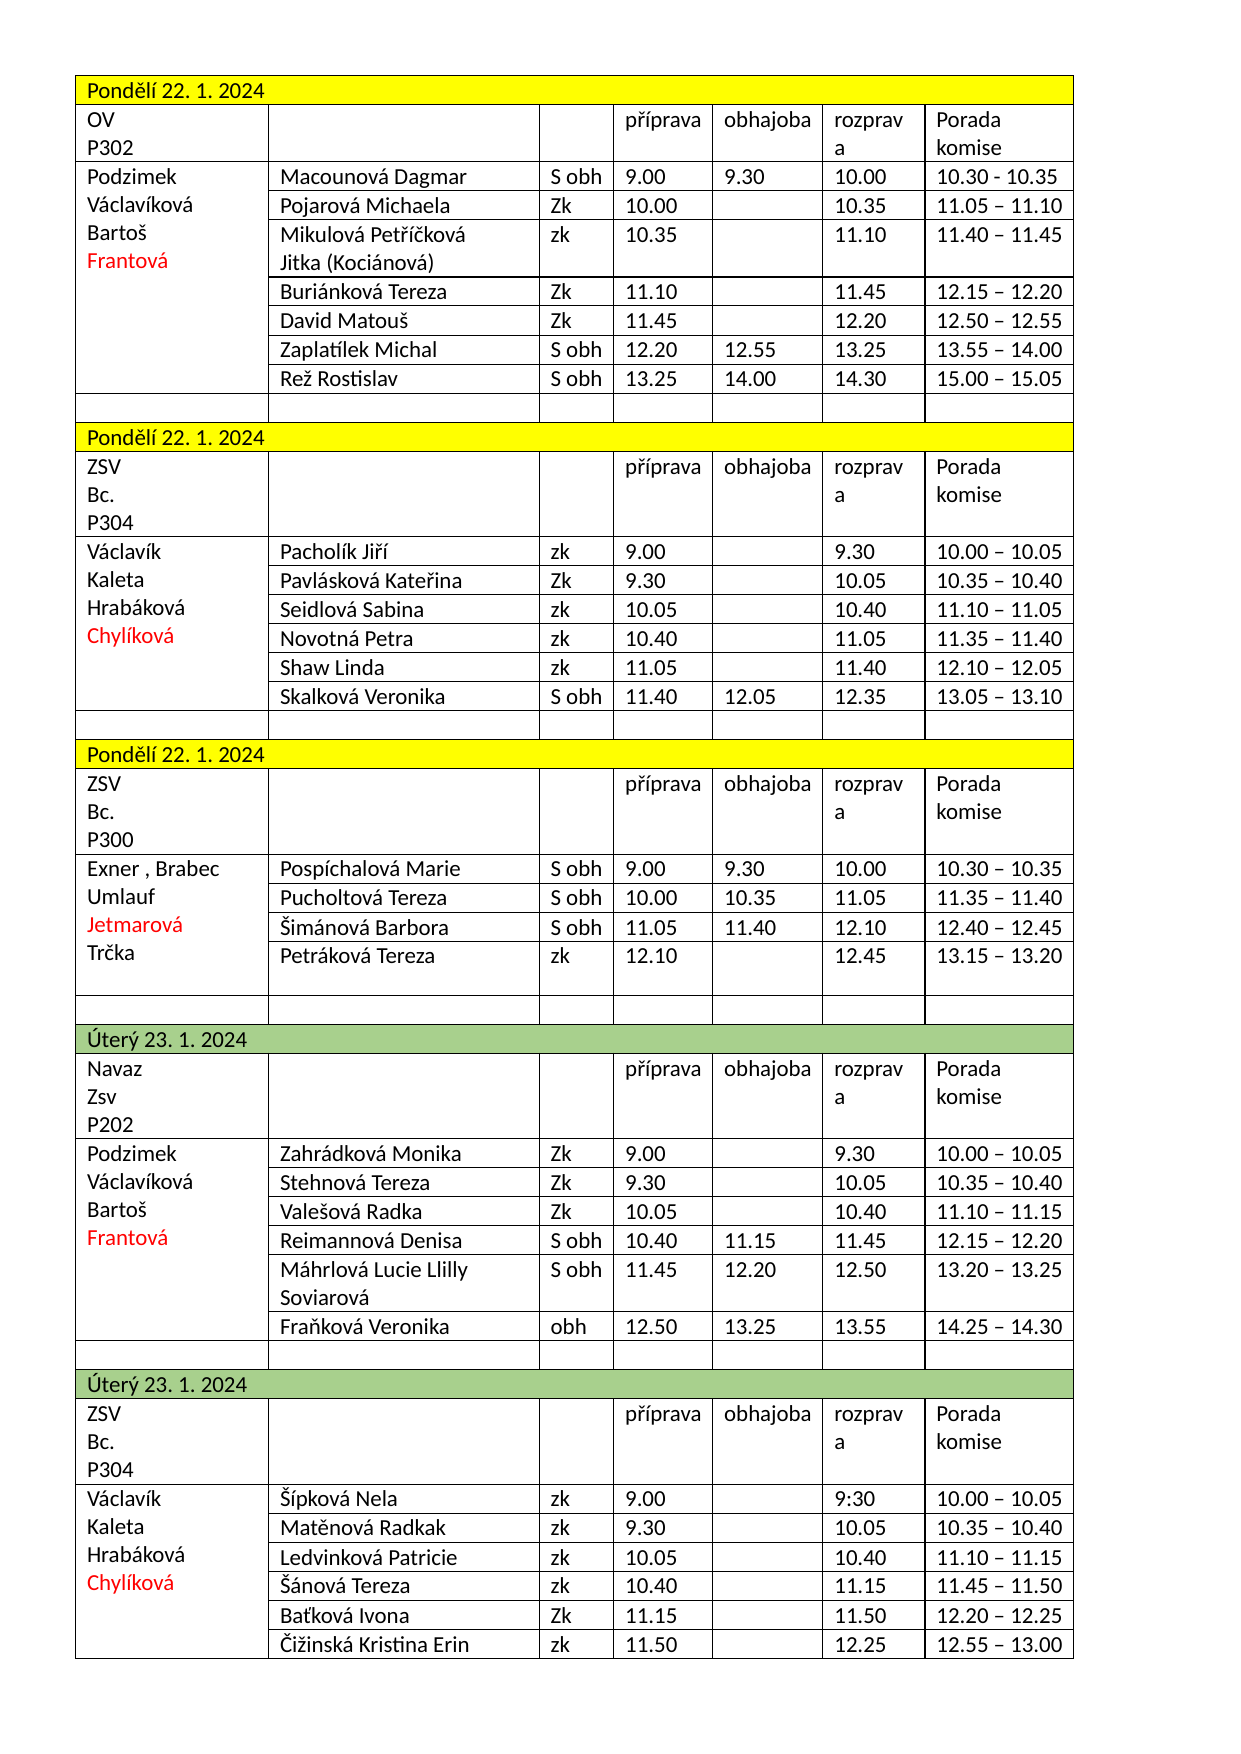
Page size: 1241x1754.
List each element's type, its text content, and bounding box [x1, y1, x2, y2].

table_cell Rež Rostislav [269, 365, 539, 393]
table_cell 10.35 [823, 191, 924, 219]
table_cell 13.25 [823, 336, 924, 363]
table_cell [269, 394, 539, 422]
table_cell Zk [540, 1197, 613, 1225]
table_cell 11.45 [614, 1255, 712, 1311]
table_cell zk [540, 653, 613, 681]
table_header Pondělí 22. 1. 2024 [76, 76, 1073, 104]
table_cell [269, 711, 539, 739]
table_cell 9.00 [614, 1139, 712, 1167]
table_cell [713, 1197, 822, 1225]
table_cell 10.40 [823, 1197, 924, 1225]
table_cell 9.00 [614, 1485, 712, 1512]
table_cell příprava [614, 769, 712, 853]
table_cell 12.20 [614, 336, 712, 363]
table_cell Podzimek Václavíková Bartoš Frantová [76, 162, 268, 393]
table_cell [713, 1514, 822, 1542]
table_cell [713, 1601, 822, 1629]
table_cell [713, 566, 822, 594]
table_cell 10.00 [614, 191, 712, 219]
table_cell S obh [540, 913, 613, 941]
table_cell [614, 996, 712, 1024]
table_cell Valešová Radka [269, 1197, 539, 1225]
table_cell 9.00 [614, 537, 712, 565]
table_cell zk [540, 1572, 613, 1600]
table_cell příprava [614, 1399, 712, 1483]
table_cell 10.35 – 10.40 [926, 1168, 1073, 1196]
table_cell Šípková Nela [269, 1485, 539, 1512]
table_cell David Matouš [269, 306, 539, 334]
table_cell 12.15 – 12.20 [926, 278, 1073, 305]
table_cell 13.55 – 14.00 [926, 336, 1073, 363]
table_cell 9.00 [614, 855, 712, 882]
table_cell Zaplatílek Michal [269, 336, 539, 363]
table_cell 11.05 [614, 913, 712, 941]
table_cell 10.00 [823, 855, 924, 882]
table_cell 10.00 [823, 162, 924, 190]
table_cell 11.15 [823, 1572, 924, 1600]
table_cell [269, 1054, 539, 1138]
table_cell 10.00 [614, 884, 712, 912]
table_cell 12.10 [823, 913, 924, 941]
table_cell Zk [540, 1601, 613, 1629]
table_cell 9.30 [614, 1168, 712, 1196]
table_cell 9.30 [823, 537, 924, 565]
table_cell 11.35 – 11.40 [926, 884, 1073, 912]
table_cell [713, 278, 822, 305]
table_cell Porada komise [926, 452, 1073, 536]
table_cell [269, 1399, 539, 1483]
table_cell Shaw Linda [269, 653, 539, 681]
table_cell S obh [540, 682, 613, 710]
table_cell zk [540, 1630, 613, 1658]
table_cell [540, 1341, 613, 1369]
table_cell Porada komise [926, 1054, 1073, 1138]
table_cell OV P302 [76, 105, 268, 161]
table_cell 12.15 – 12.20 [926, 1226, 1073, 1254]
table_cell Porada komise [926, 105, 1073, 161]
table_cell Petráková Tereza [269, 942, 539, 994]
table_cell S obh [540, 855, 613, 882]
table_cell příprava [614, 1054, 712, 1138]
table_cell Exner , Brabec Umlauf Jetmarová Trčka [76, 855, 268, 994]
table_cell 10.00 – 10.05 [926, 537, 1073, 565]
table_cell [269, 769, 539, 853]
table_cell 10.35 [614, 220, 712, 276]
table_cell [823, 711, 924, 739]
table_cell obh [540, 1312, 613, 1340]
table_cell [926, 394, 1073, 422]
table_cell Máhrlová Lucie Llilly Soviarová [269, 1255, 539, 1311]
table_cell ZSV Bc. P300 [76, 769, 268, 853]
table_cell S obh [540, 1226, 613, 1254]
table_cell zk [540, 942, 613, 994]
table_cell Pondělí 22. 1. 2024 [76, 740, 1073, 768]
table_cell S obh [540, 365, 613, 393]
table_cell 12.40 – 12.45 [926, 913, 1073, 941]
table_cell 10.05 [823, 1514, 924, 1542]
table_cell Zk [540, 191, 613, 219]
table_cell 9.00 [614, 162, 712, 190]
table_cell 11.10 – 11.15 [926, 1197, 1073, 1225]
table_cell [713, 624, 822, 652]
table_cell 11.10 – 11.15 [926, 1543, 1073, 1571]
table_cell Václavík Kaleta Hrabáková Chylíková [76, 537, 268, 710]
table_cell 12.20 – 12.25 [926, 1601, 1073, 1629]
table_cell Úterý 23. 1. 2024 [76, 1370, 1073, 1398]
table_cell 12.20 [713, 1255, 822, 1311]
table_cell Matěnová Radkak [269, 1514, 539, 1542]
table_cell 10.05 [614, 1197, 712, 1225]
table_cell 10.05 [614, 595, 712, 623]
table_cell Skalková Veronika [269, 682, 539, 710]
table_cell Reimannová Denisa [269, 1226, 539, 1254]
table_cell 10.40 [614, 624, 712, 652]
table_cell Václavík Kaleta Hrabáková Chylíková [76, 1485, 268, 1658]
table_cell 10.40 [614, 1572, 712, 1600]
table_cell [713, 191, 822, 219]
table_cell 12.50 – 12.55 [926, 306, 1073, 334]
table_cell [76, 1341, 268, 1369]
table_cell 10.35 – 10.40 [926, 566, 1073, 594]
table_cell 9.30 [713, 162, 822, 190]
table_cell [823, 996, 924, 1024]
table_cell [540, 996, 613, 1024]
table_cell příprava [614, 105, 712, 161]
table_cell [76, 394, 268, 422]
table_cell 11.50 [614, 1630, 712, 1658]
table_cell 12.10 [614, 942, 712, 994]
table_cell 9:30 [823, 1485, 924, 1512]
table_cell Pondělí 22. 1. 2024 [76, 423, 1073, 451]
table_cell [823, 1341, 924, 1369]
table_cell [269, 996, 539, 1024]
table_cell Pucholtová Tereza [269, 884, 539, 912]
table_cell 13.20 – 13.25 [926, 1255, 1073, 1311]
table_cell 11.10 – 11.05 [926, 595, 1073, 623]
table_cell 14.30 [823, 365, 924, 393]
table_cell [713, 537, 822, 565]
table_cell [926, 996, 1073, 1024]
table_cell 10.35 – 10.40 [926, 1514, 1073, 1542]
table_cell 10.05 [823, 1168, 924, 1196]
table_cell obhajoba [713, 1054, 822, 1138]
table_cell S obh [540, 336, 613, 363]
table_cell 11.40 [823, 653, 924, 681]
table_cell [713, 711, 822, 739]
table_cell [713, 996, 822, 1024]
table_cell Buriánková Tereza [269, 278, 539, 305]
table_cell Ledvinková Patricie [269, 1543, 539, 1571]
table_cell 9.30 [614, 1514, 712, 1542]
table_cell 11.05 [823, 624, 924, 652]
table_cell 11.40 [614, 682, 712, 710]
table_cell [713, 1168, 822, 1196]
table_cell [713, 394, 822, 422]
table_cell zk [540, 1514, 613, 1542]
table_cell 11.05 [614, 653, 712, 681]
table_cell 10.30 – 10.35 [926, 855, 1073, 882]
table_cell [713, 653, 822, 681]
table_cell Zahrádková Monika [269, 1139, 539, 1167]
table_cell Fraňková Veronika [269, 1312, 539, 1340]
table_cell Macounová Dagmar [269, 162, 539, 190]
table_cell 11.40 – 11.45 [926, 220, 1073, 276]
table_cell 13.15 – 13.20 [926, 942, 1073, 994]
table_cell 10.40 [823, 595, 924, 623]
table_cell Zk [540, 566, 613, 594]
table_cell 12.20 [823, 306, 924, 334]
table_cell [713, 1485, 822, 1512]
table_cell Zk [540, 306, 613, 334]
table_cell 10.40 [614, 1226, 712, 1254]
table_cell rozprava [823, 1054, 924, 1138]
table_cell 13.55 [823, 1312, 924, 1340]
table_cell Šánová Tereza [269, 1572, 539, 1600]
table_cell [713, 595, 822, 623]
table_cell 14.25 – 14.30 [926, 1312, 1073, 1340]
table_cell 11.15 [614, 1601, 712, 1629]
table_cell 11.10 [614, 278, 712, 305]
table_cell Seidlová Sabina [269, 595, 539, 623]
table_cell S obh [540, 1255, 613, 1311]
table_cell Stehnová Tereza [269, 1168, 539, 1196]
table_cell 12.55 [713, 336, 822, 363]
table_cell [713, 1630, 822, 1658]
table_cell Šimánová Barbora [269, 913, 539, 941]
table_cell 12.05 [713, 682, 822, 710]
table_cell 11.45 [823, 1226, 924, 1254]
table_cell zk [540, 1485, 613, 1512]
table_cell Úterý 23. 1. 2024 [76, 1025, 1073, 1053]
table_cell Zk [540, 1139, 613, 1167]
table_cell S obh [540, 884, 613, 912]
table_cell obhajoba [713, 452, 822, 536]
table_cell 11.10 [823, 220, 924, 276]
table_cell 13.25 [713, 1312, 822, 1340]
table_cell Pospíchalová Marie [269, 855, 539, 882]
table_cell 10.00 – 10.05 [926, 1485, 1073, 1512]
table_cell [713, 1543, 822, 1571]
table_cell [76, 996, 268, 1024]
table_cell rozprava [823, 1399, 924, 1483]
table_cell obhajoba [713, 105, 822, 161]
table_cell Novotná Petra [269, 624, 539, 652]
table_cell zk [540, 1543, 613, 1571]
table_cell rozprava [823, 452, 924, 536]
table_cell [926, 1341, 1073, 1369]
table_cell [540, 769, 613, 853]
table_cell 15.00 – 15.05 [926, 365, 1073, 393]
table_cell 11.40 [713, 913, 822, 941]
table_cell [926, 711, 1073, 739]
table_cell ZSV Bc. P304 [76, 452, 268, 536]
table_cell 12.55 – 13.00 [926, 1630, 1073, 1658]
table_cell 14.00 [713, 365, 822, 393]
table_cell 12.50 [823, 1255, 924, 1311]
table_cell 9.30 [823, 1139, 924, 1167]
table_cell Podzimek Václavíková Bartoš Frantová [76, 1139, 268, 1340]
table_cell Pavlásková Kateřina [269, 566, 539, 594]
table_cell [713, 942, 822, 994]
table_cell 12.50 [614, 1312, 712, 1340]
table_cell [540, 452, 613, 536]
table_cell rozprava [823, 105, 924, 161]
table_cell 10.35 [713, 884, 822, 912]
table_cell 10.05 [823, 566, 924, 594]
table_cell Porada komise [926, 1399, 1073, 1483]
table_cell [614, 394, 712, 422]
table_cell 11.45 – 11.50 [926, 1572, 1073, 1600]
table_cell [269, 105, 539, 161]
table_cell [76, 711, 268, 739]
table_cell 11.05 [823, 884, 924, 912]
table_cell Zk [540, 278, 613, 305]
table_cell [713, 1572, 822, 1600]
table_cell [540, 1054, 613, 1138]
table_cell [713, 1139, 822, 1167]
table_cell 9.30 [614, 566, 712, 594]
table_cell 12.25 [823, 1630, 924, 1658]
table_cell 11.05 – 11.10 [926, 191, 1073, 219]
table_cell obhajoba [713, 1399, 822, 1483]
table_cell [540, 394, 613, 422]
table_cell [713, 306, 822, 334]
table_cell 12.10 – 12.05 [926, 653, 1073, 681]
table_cell [540, 1399, 613, 1483]
table_cell zk [540, 537, 613, 565]
table_cell obhajoba [713, 769, 822, 853]
table_cell 13.05 – 13.10 [926, 682, 1073, 710]
table_cell [713, 1341, 822, 1369]
table_cell Čižinská Kristina Erin [269, 1630, 539, 1658]
table_cell Pojarová Michaela [269, 191, 539, 219]
table_cell 11.15 [713, 1226, 822, 1254]
table_cell zk [540, 595, 613, 623]
table_cell Navaz Zsv P202 [76, 1054, 268, 1138]
table_cell zk [540, 220, 613, 276]
table_cell [713, 220, 822, 276]
table_cell Pacholík Jiří [269, 537, 539, 565]
table_cell 10.30 - 10.35 [926, 162, 1073, 190]
table_cell 12.35 [823, 682, 924, 710]
table_cell 13.25 [614, 365, 712, 393]
table_cell rozprava [823, 769, 924, 853]
table_cell zk [540, 624, 613, 652]
table_cell 11.45 [614, 306, 712, 334]
table_cell 12.45 [823, 942, 924, 994]
table_cell [614, 711, 712, 739]
table_cell 10.05 [614, 1543, 712, 1571]
table_cell Zk [540, 1168, 613, 1196]
table_cell 11.50 [823, 1601, 924, 1629]
table_cell [540, 105, 613, 161]
table_cell [269, 1341, 539, 1369]
table_cell 11.45 [823, 278, 924, 305]
table_cell [540, 711, 613, 739]
table_cell 10.40 [823, 1543, 924, 1571]
table_cell [614, 1341, 712, 1369]
table_cell [269, 452, 539, 536]
table_cell 10.00 – 10.05 [926, 1139, 1073, 1167]
table_cell 9.30 [713, 855, 822, 882]
table_cell ZSV Bc. P304 [76, 1399, 268, 1483]
table_cell Porada komise [926, 769, 1073, 853]
table_cell Baťková Ivona [269, 1601, 539, 1629]
table_cell Mikulová Petříčková Jitka (Kociánová) [269, 220, 539, 276]
table_cell 11.35 – 11.40 [926, 624, 1073, 652]
table_cell S obh [540, 162, 613, 190]
table_cell [823, 394, 924, 422]
table_cell příprava [614, 452, 712, 536]
